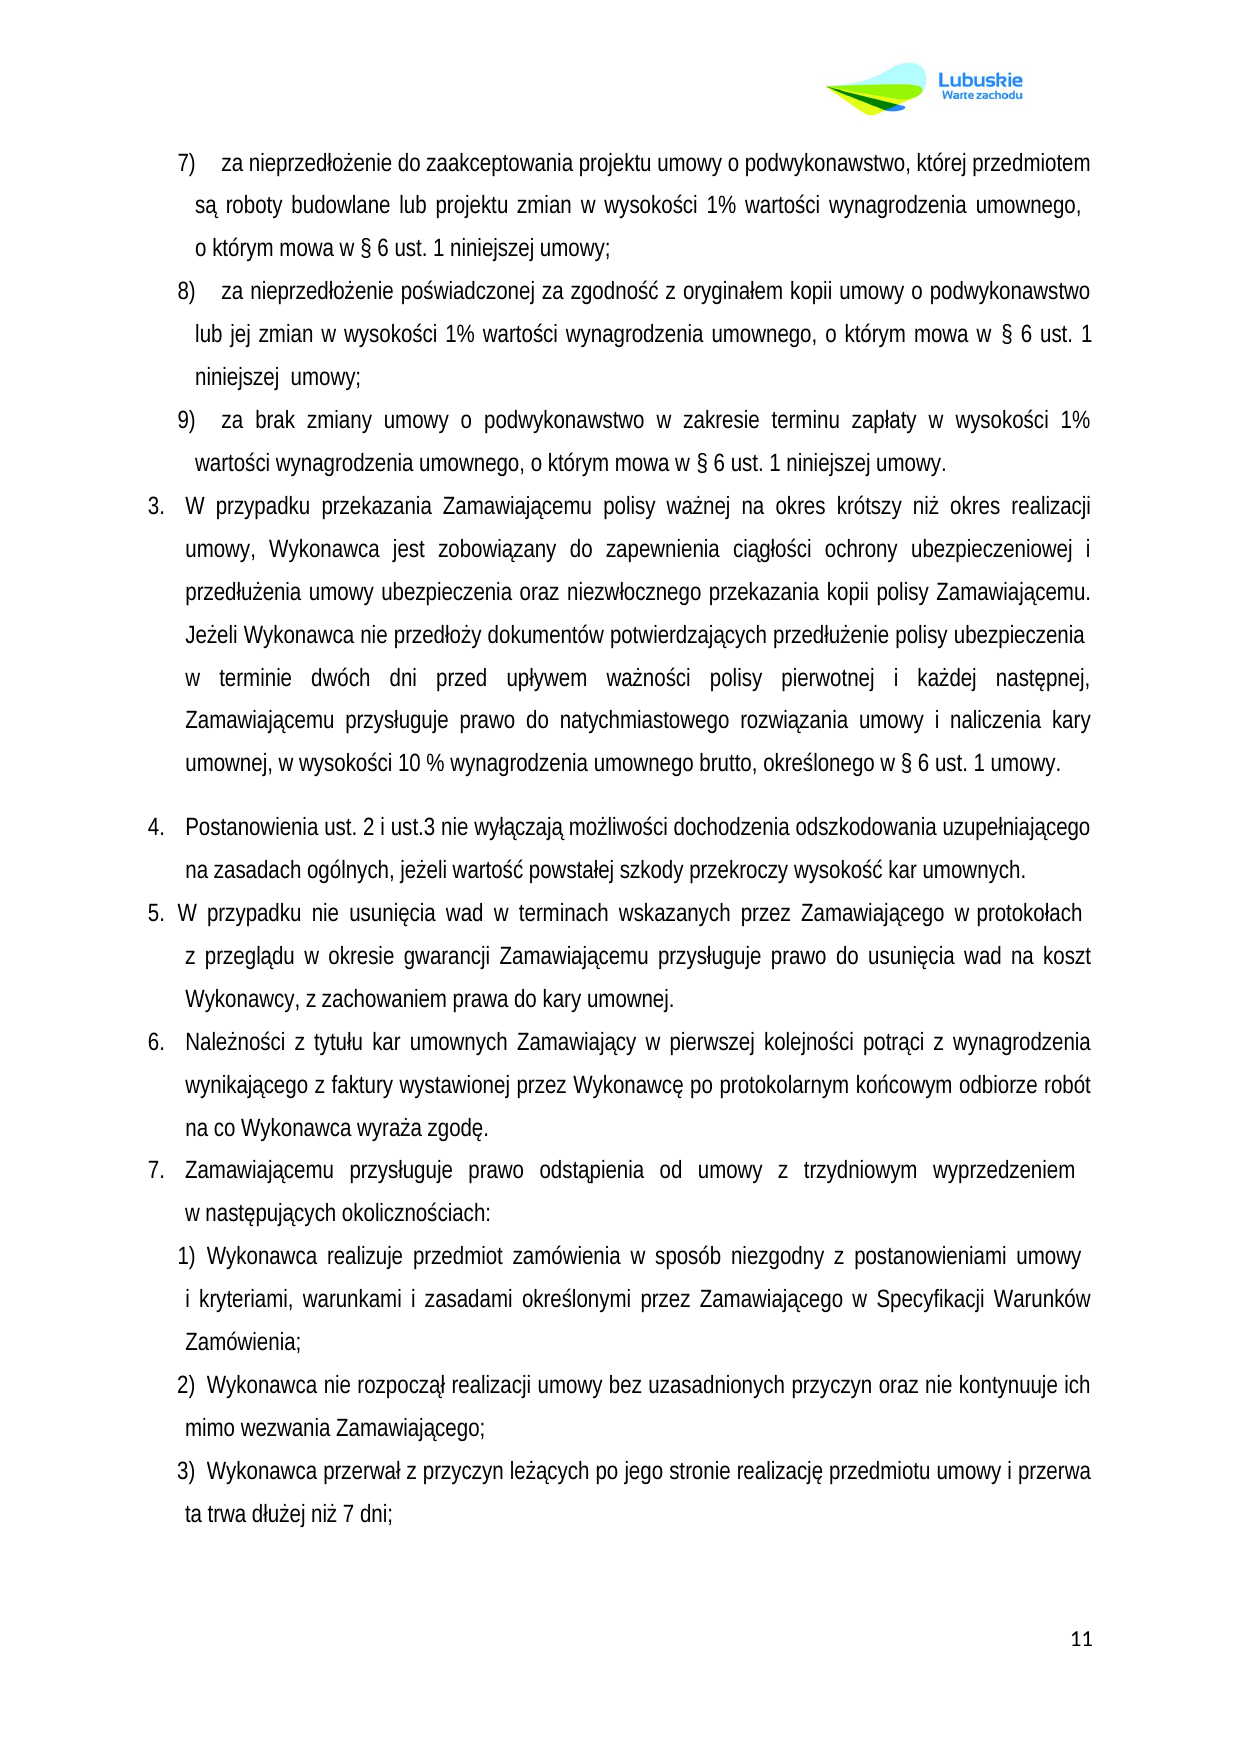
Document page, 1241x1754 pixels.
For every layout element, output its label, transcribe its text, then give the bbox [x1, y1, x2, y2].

list W przypadku przekazania Zamawiającemu polisy ważnej na okres krótszy niż okres realizacji umowy, Wykonawca jest zobowiązany do zapewnienia ciągłości ochrony ubezpieczeniowej i przedłużenia umowy ubezpieczenia oraz niezwłocznego przekazania kopii polisy Zamawiającemu. Jeżeli Wykonawca nie przedłoży dokumentów potwierdzających przedłużenie polisy ubezpieczenia w terminie dwóch dni przed upływem ważności polisy pierwotnej i każdej następnej, Zamawiającemu przysługuje prawo do natychmiastowego rozwiązania umowy i naliczenia kary umownej, w wysokości 10 % wynagrodzenia umownego brutto, określonego w § 6 ust. 1 umowy. [148, 491, 1093, 777]
picture [736, 41, 1093, 142]
list za nieprzedłożenie poświadczonej za zgodność z oryginałem kopii umowy o podwykonawstwo lub jej zmian w wysokości 1% wartości wynagrodzenia umownego, o którym mowa w § 6 ust. 1 niniejszej umowy; [177, 276, 1093, 391]
list W przypadku nie usunięcia wad w terminach wskazanych przez Zamawiającego w protokołach z przeglądu w okresie gwarancji Zamawiającemu przysługuje prawo do usunięcia wad na koszt Wykonawcy, z zachowaniem prawa do kary umownej. [148, 898, 1093, 1012]
list Wykonawca nie rozpoczął realizacji umowy bez uzasadnionych przyczyn oraz nie kontynuuje ich mimo wezwania Zamawiającego; [177, 1370, 1093, 1442]
list Należności z tytułu kar umownych Zamawiający w pierwszej kolejności potrąci z wynagrodzenia wynikającego z faktury wystawionej przez Wykonawcę po protokolarnym końcowym odbiorze robót na co Wykonawca wyraża zgodę. [148, 1027, 1093, 1141]
list Postanowienia ust. 2 i ust.3 nie wyłączają możliwości dochodzenia odszkodowania uzupełniającego na zasadach ogólnych, jeżeli wartość powstałej szkody przekroczy wysokość kar umownych. [148, 812, 1093, 884]
list Zamawiającemu przysługuje prawo odstąpienia od umowy z trzydniowym wyprzedzeniem w następujących okolicznościach: [148, 1156, 1093, 1227]
list Wykonawca realizuje przedmiot zamówienia w sposób niezgodny z postanowieniami umowy i kryteriami, warunkami i zasadami określonymi przez Zamawiającego w Specyfikacji Warunków Zamówienia; [177, 1241, 1093, 1356]
list za nieprzedłożenie do zaakceptowania projektu umowy o podwykonawstwo, której przedmiotem są roboty budowlane lub projektu zmian w wysokości 1% wartości wynagrodzenia umownego, o którym mowa w § 6 ust. 1 niniejszej umowy; [177, 148, 1093, 262]
list za brak zmiany umowy o podwykonawstwo w zakresie terminu zapłaty w wysokości 1% wartości wynagrodzenia umownego, o którym mowa w § 6 ust. 1 niniejszej umowy. [177, 405, 1093, 477]
list Wykonawca przerwał z przyczyn leżących po jego stronie realizację przedmiotu umowy i przerwa ta trwa dłużej niż 7 dni; [177, 1456, 1093, 1527]
